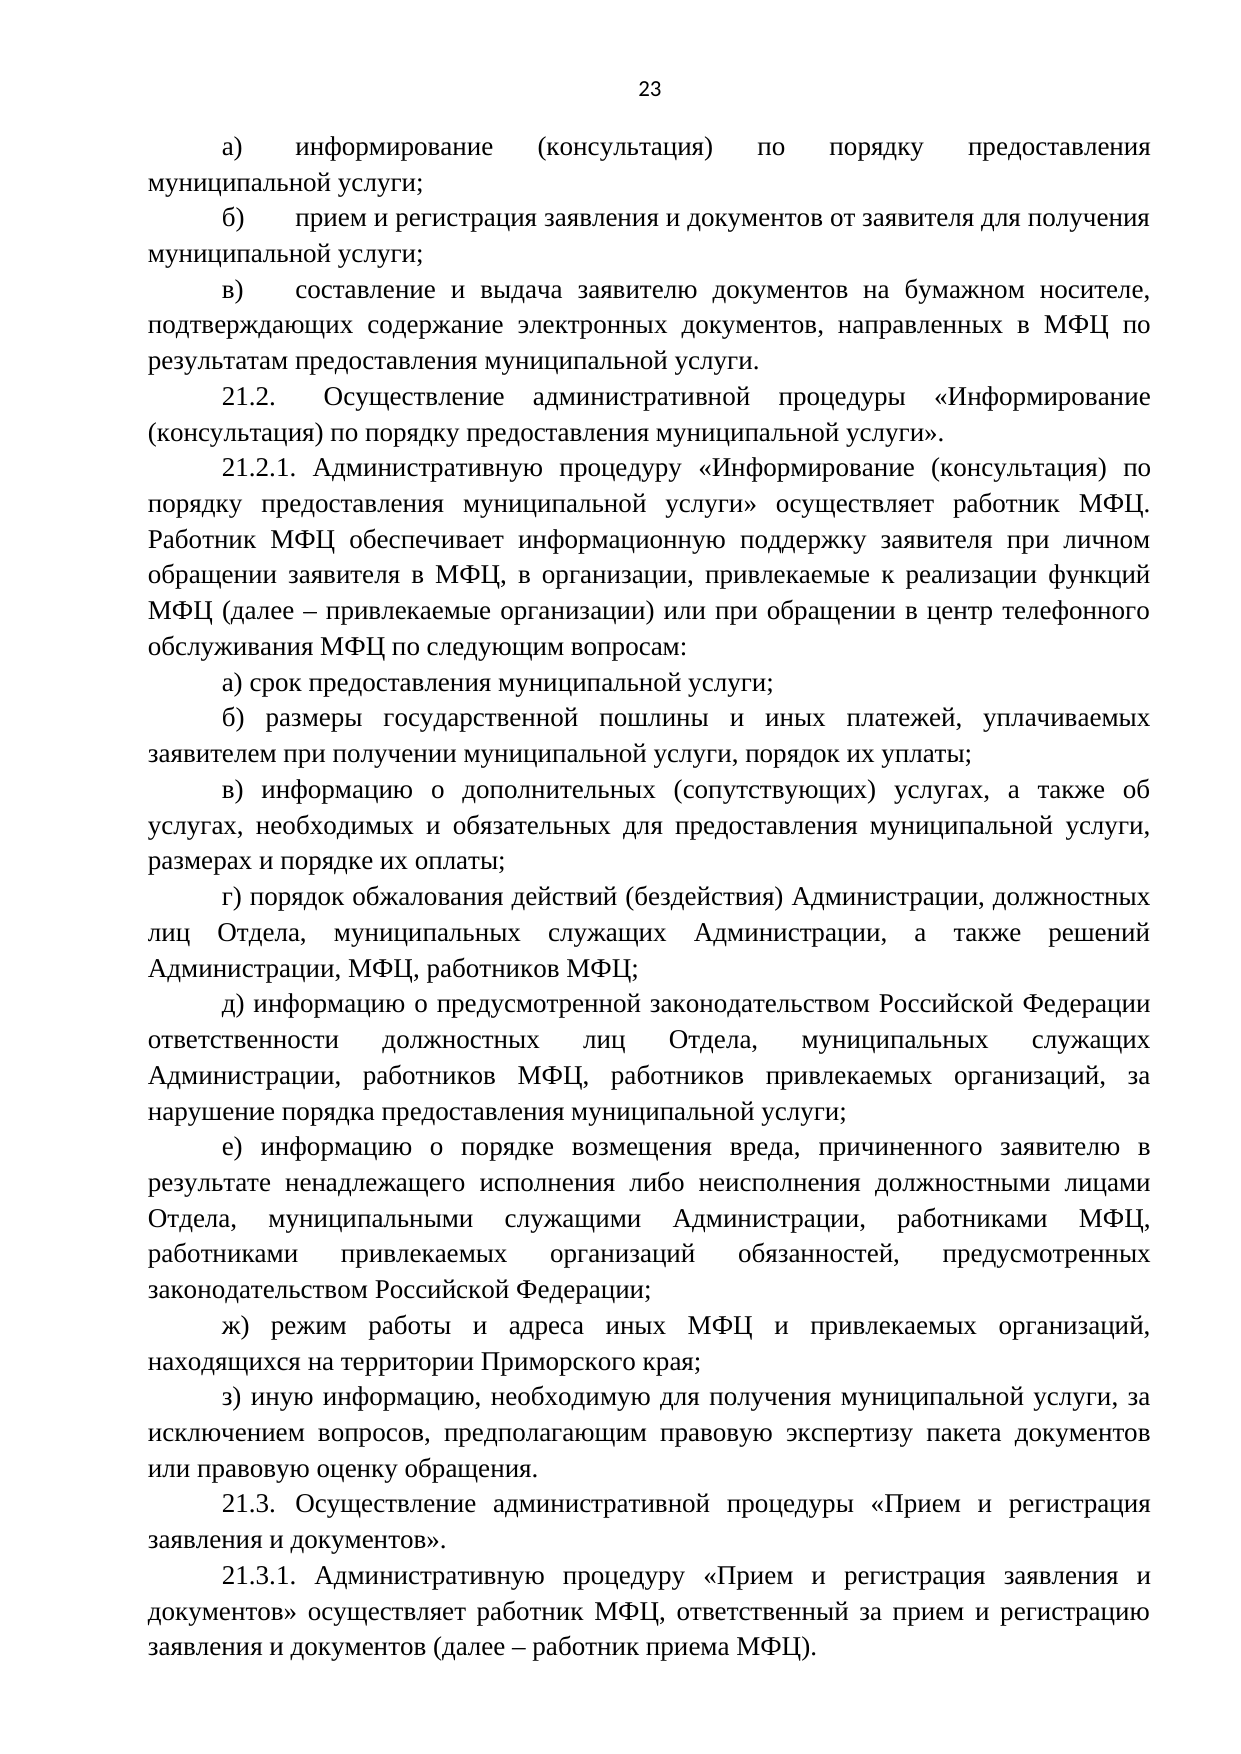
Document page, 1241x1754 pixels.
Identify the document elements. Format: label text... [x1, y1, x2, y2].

text б) прием и регистрация заявления и документов от заявителя для получения муниципальной услуги; [148, 201, 1152, 268]
text 21.3.1. Административную процедуру «Прием и регистрация заявления и документов» осуществляет работник МФЦ, ответственный за прием и регистрацию заявления и документов (далее – работник приема МФЦ). [148, 1559, 1152, 1662]
text 21.3. Осуществление административной процедуры «Прием и регистрация заявления и документов». [148, 1488, 1152, 1554]
list а) срок предоставления муниципальной услуги; [148, 666, 1152, 697]
text в) информацию о дополнительных (сопутствующих) услугах, а также об услугах, необходимых и обязательных для предоставления муниципальной услуги, размерах и порядке их оплаты; [148, 773, 1152, 876]
text в) составление и выдача заявителю документов на бумажном носителе, подтверждающих содержание электронных документов, направленных в МФЦ по результатам предоставления муниципальной услуги. [148, 273, 1152, 375]
text 21.2. Осуществление административной процедуры «Информирование (консультация) по порядку предоставления муниципальной услуги». [148, 380, 1152, 447]
text е) информацию о порядке возмещения вреда, причиненного заявителю в результате ненадлежащего исполнения либо неисполнения должностными лицами Отдела, муниципальными служащими Администрации, работниками МФЦ, работниками привлекаемых организаций обязанностей, предусмотренных законодательством Российской Федерации; [148, 1130, 1152, 1304]
text д) информацию о предусмотренной законодательством Российской Федерации ответственности должностных лиц Отдела, муниципальных служащих Администрации, работников МФЦ, работников привлекаемых организаций, за нарушение порядка предоставления муниципальной услуги; [148, 987, 1152, 1126]
text ж) режим работы и адреса иных МФЦ и привлекаемых организаций, находящихся на территории Приморского края; [148, 1309, 1152, 1376]
text з) иную информацию, необходимую для получения муниципальной услуги, за исключением вопросов, предполагающим правовую экспертизу пакета документов или правовую оценку обращения. [148, 1380, 1152, 1483]
text 21.2.1. Административную процедуру «Информирование (консультация) по порядку предоставления муниципальной услуги» осуществляет работник МФЦ. Работник МФЦ обеспечивает информационную поддержку заявителя при личном обращении заявителя в МФЦ, в организации, привлекаемые к реализации функций МФЦ (далее – привлекаемые организации) или при обращении в центр телефонного обслуживания МФЦ по следующим вопросам: [148, 451, 1152, 661]
text а) информирование (консультация) по порядку предоставления муниципальной услуги; [148, 130, 1152, 197]
text г) порядок обжалования действий (бездействия) Администрации, должностных лиц Отдела, муниципальных служащих Администрации, а также решений Администрации, МФЦ, работников МФЦ; [148, 880, 1152, 983]
list б) размеры государственной пошлины и иных платежей, уплачиваемых заявителем при получении муниципальной услуги, порядок их уплаты; [148, 702, 1152, 768]
